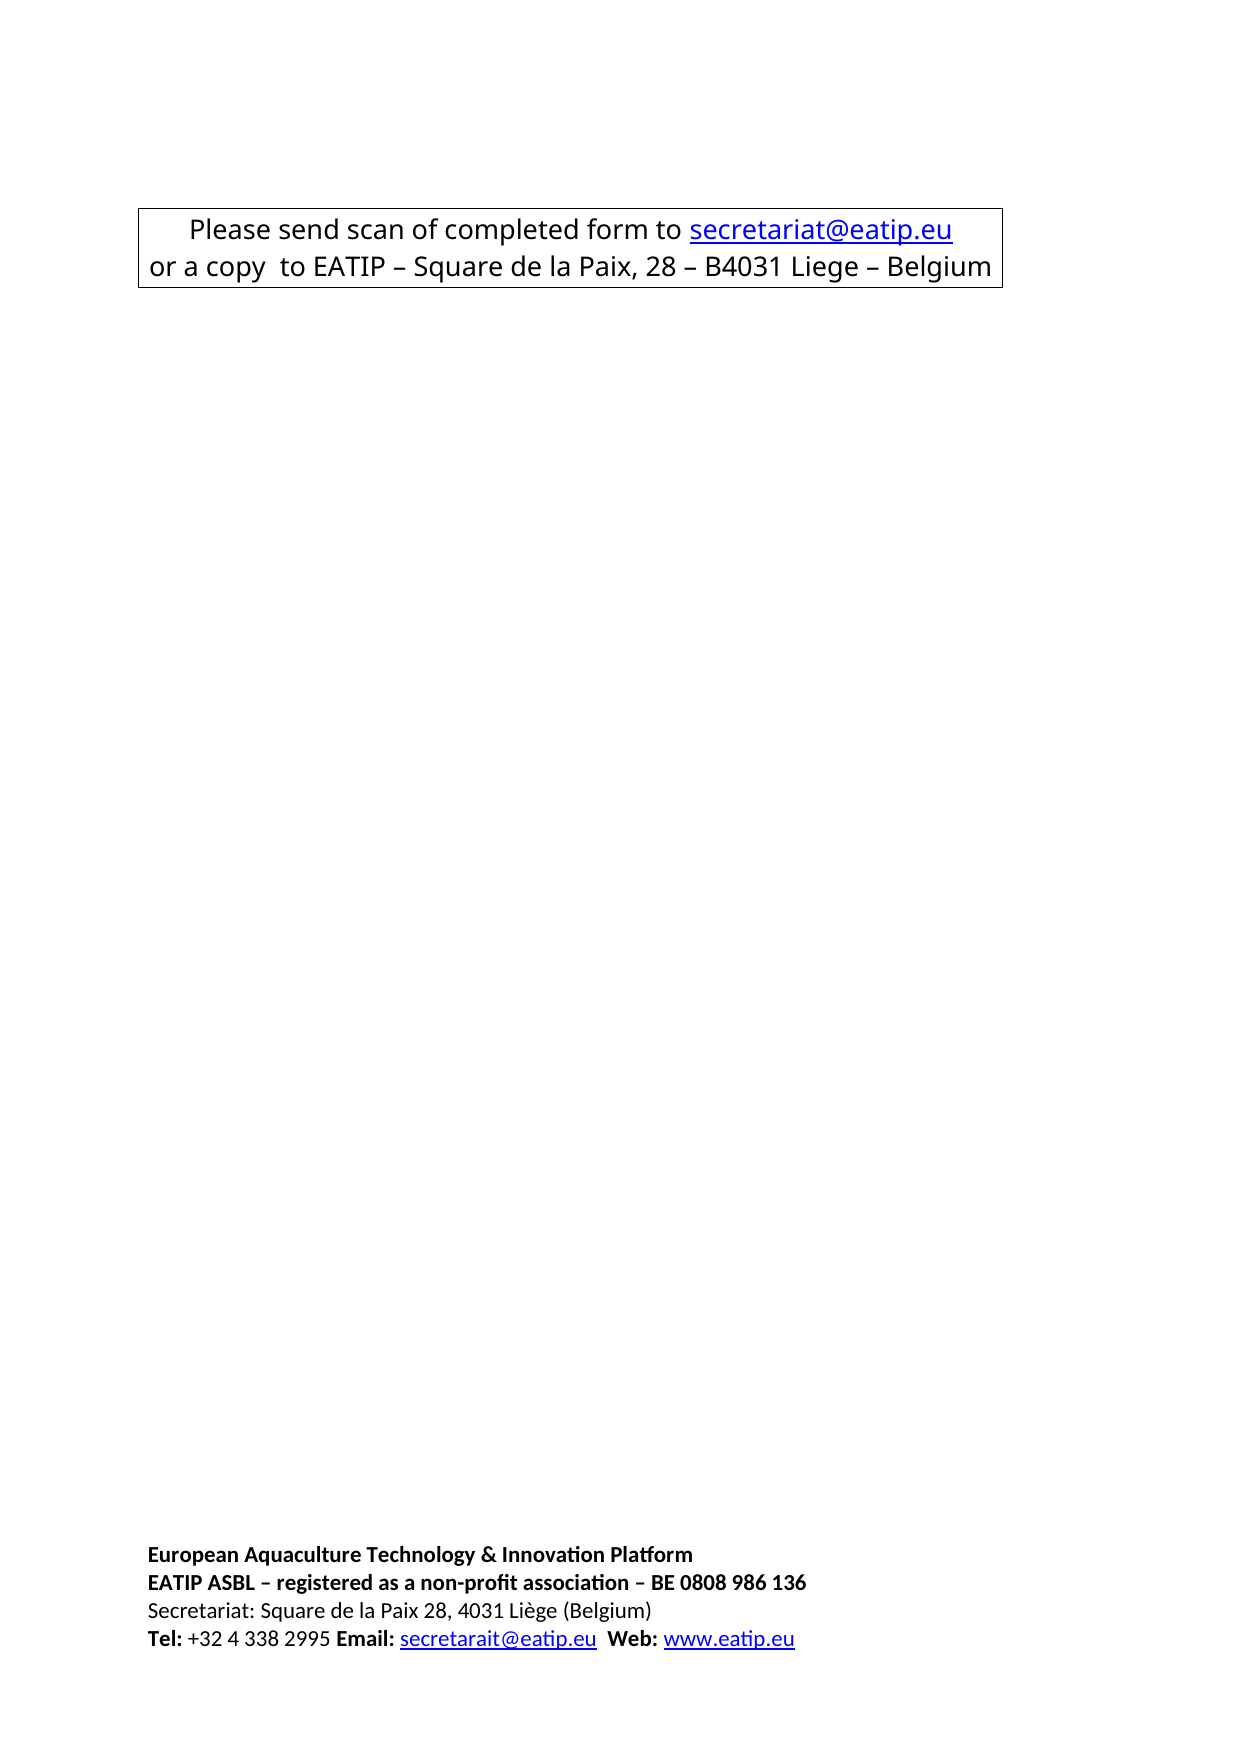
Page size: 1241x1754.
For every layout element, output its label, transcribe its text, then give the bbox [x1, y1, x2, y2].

text or a copy to EATIP – Square de la Paix, 28 – B4031 Liege – Belgium [139, 244, 1002, 287]
text Please send scan of completed form to secretariat@eatip.eu [139, 209, 1002, 244]
